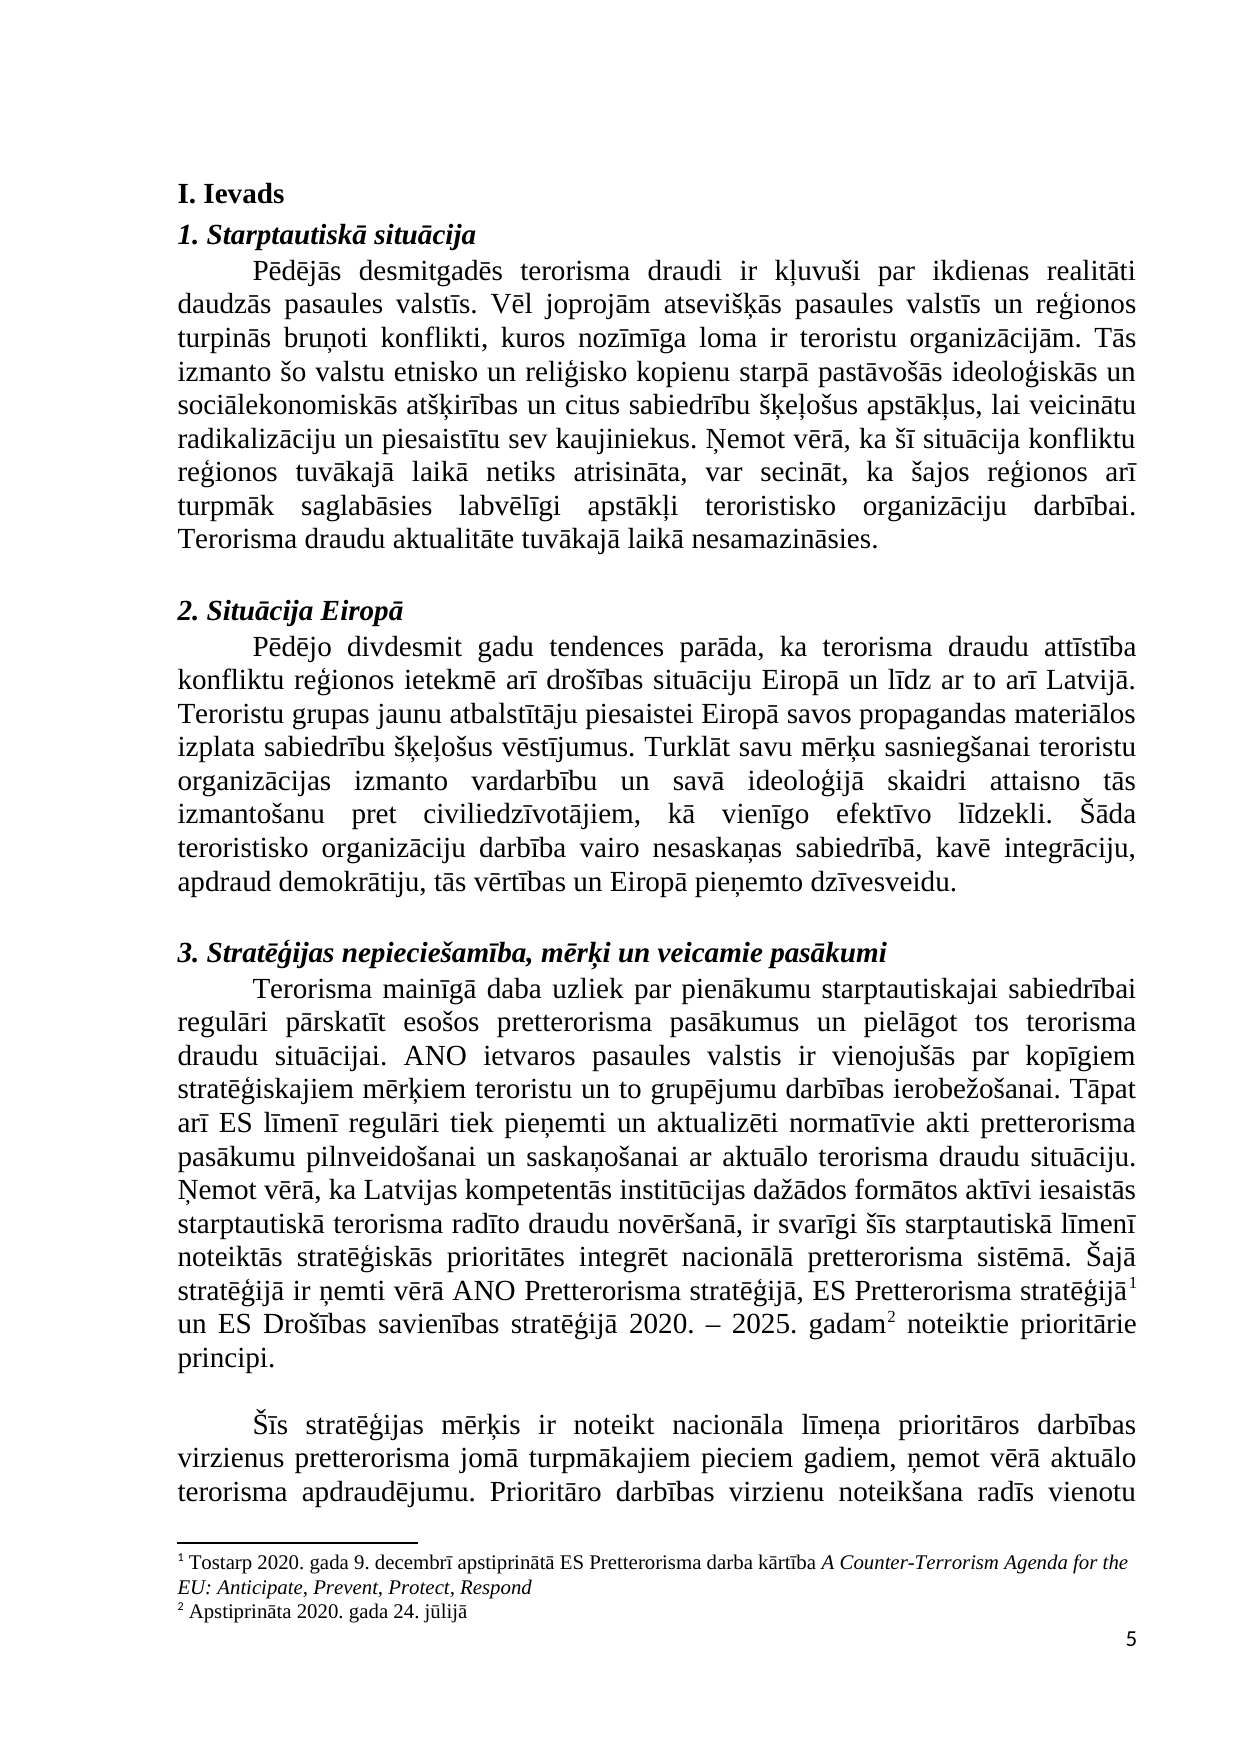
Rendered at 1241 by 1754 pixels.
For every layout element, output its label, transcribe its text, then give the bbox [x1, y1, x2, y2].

subtitle 3. Stratēģijas nepieciešamība, mērķi un veicamie pasākumi [177, 935, 1137, 968]
text Pēdējās desmitgadēs terorisma draudi ir kļuvuši par ikdienas realitāti daudzās pasaules valstīs. Vēl joprojām atsevišķās pasaules valstīs un reģionos turpinās bruņoti konflikti, kuros nozīmīga loma ir teroristu organizācijām. Tās izmanto šo valstu etnisko un reliģisko kopienu starpā pastāvošās ideoloģiskās un sociālekonomiskās atšķirības un citus sabiedrību šķeļošus apstākļus, lai veicinātu radikalizāciju un piesaistītu sev kaujiniekus. Ņemot vērā, ka šī situācija konfliktu reģionos tuvākajā laikā netiks atrisināta, var secināt, ka šajos reģionos arī turpmāk saglabāsies labvēlīgi apstākļi teroristisko organizāciju darbībai. Terorisma draudu aktualitāte tuvākajā laikā nesamazināsies. [177, 253, 1137, 555]
text Terorisma mainīgā daba uzliek par pienākumu starptautiskajai sabiedrībai regulāri pārskatīt esošos pretterorisma pasākumus un pielāgot tos terorisma draudu situācijai. ANO ietvaros pasaules valstis ir vienojušās par kopīgiem stratēģiskajiem mērķiem teroristu un to grupējumu darbības ierobežošanai. Tāpat arī ES līmenī regulāri tiek pieņemti un aktualizēti normatīvie akti pretterorisma pasākumu pilnveidošanai un saskaņošanai ar aktuālo terorisma draudu situāciju. Ņemot vērā, ka Latvijas kompetentās institūcijas dažādos formātos aktīvi iesaistās starptautiskā terorisma radīto draudu novēršanā, ir svarīgi šīs starptautiskā līmenī noteiktās stratēģiskās prioritātes integrēt nacionālā pretterorisma sistēmā. Šajā stratēģijā ir ņemti vērā ANO Pretterorisma stratēģijā, ES Pretterorisma stratēģijā un ES Drošības savienības stratēģijā 2020. – 2025. gadam noteiktie prioritārie principi. [177, 971, 1137, 1373]
subtitle 1. Starptautiskā situācija [177, 217, 1137, 251]
text Pēdējo divdesmit gadu tendences parāda, ka terorisma draudu attīstība konfliktu reģionos ietekmē arī drošības situāciju Eiropā un līdz ar to arī Latvijā. Teroristu grupas jaunu atbalstītāju piesaistei Eiropā savos propagandas materiālos izplata sabiedrību šķeļošus vēstījumus. Turklāt savu mērķu sasniegšanai teroristu organizācijas izmanto vardarbību un savā ideoloģijā skaidri attaisno tās izmantošanu pret civiliedzīvotājiem, kā vienīgo efektīvo līdzekli. Šāda teroristisko organizāciju darbība vairo nesaskaņas sabiedrībā, kavē integrāciju, apdraud demokrātiju, tās vērtības un Eiropā pieņemto dzīvesveidu. [177, 629, 1137, 897]
subtitle I. Ievads [177, 177, 1137, 210]
subtitle 2. Situācija Eiropā [177, 593, 1137, 626]
